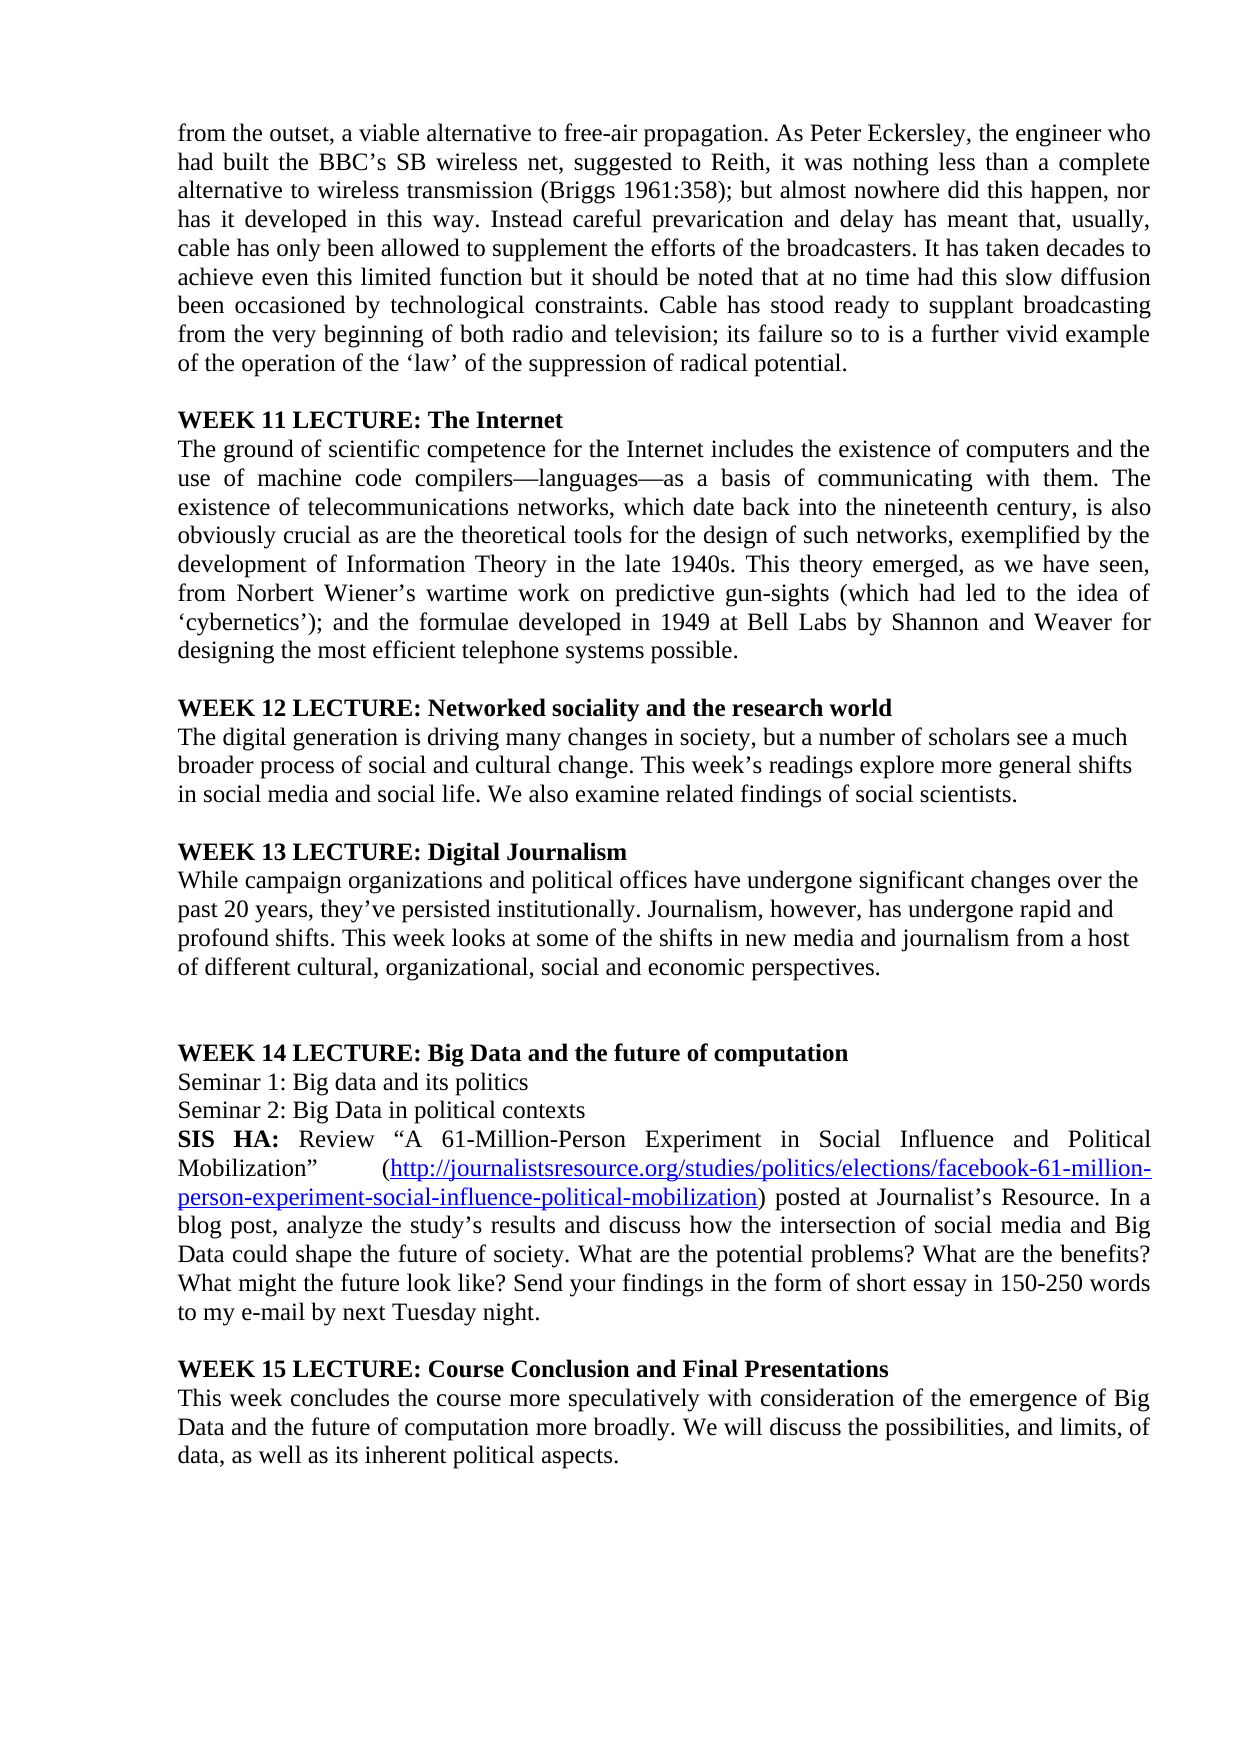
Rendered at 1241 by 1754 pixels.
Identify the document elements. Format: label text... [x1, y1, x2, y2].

text Seminar 2: Big Data in political contexts [177, 1096, 1152, 1124]
text The digital generation is driving many changes in society, but a number of scholars see a much broader process of social and cultural change. This week’s readings explore more general shifts in social media and social life. We also examine related findings of social scientists. [177, 722, 1152, 808]
text WEEK 13 LECTURE: Digital Journalism [177, 837, 1152, 866]
text from the outset, a viable alternative to free-air propagation. As Peter Eckersley, the engineer who had built the BBC’s SB wireless net, suggested to Reith, it was nothing less than a complete alternative to wireless transmission (Briggs 1961:358); but almost nowhere did this happen, nor has it developed in this way. Instead careful prevarication and delay has meant that, usually, cable has only been allowed to supplement the efforts of the broadcasters. It has taken decades to achieve even this limited function but it should be noted that at no time had this slow diffusion been occasioned by technological constraints. Cable has stood ready to supplant broadcasting from the very beginning of both radio and television; its failure so to is a further vivid example of the operation of the ‘law’ of the suppression of radical potential. [177, 118, 1152, 377]
text WEEK 11 LECTURE: The Internet [177, 406, 1152, 434]
text This week concludes the course more speculatively with consideration of the emergence of Big Data and the future of computation more broadly. We will discuss the possibilities, and limits, of data, as well as its inherent political aspects. [177, 1383, 1152, 1469]
text SIS HA: Review “A 61-Million-Person Experiment in Social Influence and Political Mobilization” (http://journalistsresource.org/studies/politics/elections/facebook-61-million-person-experiment-social-influence-political-mobilization) posted at Journalist’s Resource. In a blog post, analyze the study’s results and discuss how the intersection of social media and Big Data could shape the future of society. What are the potential problems? What are the benefits? What might the future look like? Send your findings in the form of short essay in 150-250 words to my e-mail by next Tuesday night. [177, 1124, 1152, 1326]
text Seminar 1: Big data and its politics [177, 1067, 1152, 1096]
text WEEK 15 LECTURE: Course Conclusion and Final Presentations [177, 1354, 1152, 1383]
text While campaign organizations and political offices have undergone significant changes over the past 20 years, they’ve persisted institutionally. Journalism, however, has undergone rapid and profound shifts. This week looks at some of the shifts in new media and journalism from a host of different cultural, organizational, social and economic perspectives. [177, 866, 1152, 981]
text The ground of scientific competence for the Internet includes the existence of computers and the use of machine code compilers—languages—as a basis of communicating with them. The existence of telecommunications networks, which date back into the nineteenth century, is also obviously crucial as are the theoretical tools for the design of such networks, exemplified by the development of Information Theory in the late 1940s. This theory emerged, as we have seen, from Norbert Wiener’s wartime work on predictive gun-sights (which had led to the idea of ‘cybernetics’); and the formulae developed in 1949 at Bell Labs by Shannon and Weaver for designing the most efficient telephone systems possible. [177, 434, 1152, 664]
text WEEK 14 LECTURE: Big Data and the future of computation [177, 1038, 1152, 1067]
text WEEK 12 LECTURE: Networked sociality and the research world [177, 693, 1152, 722]
